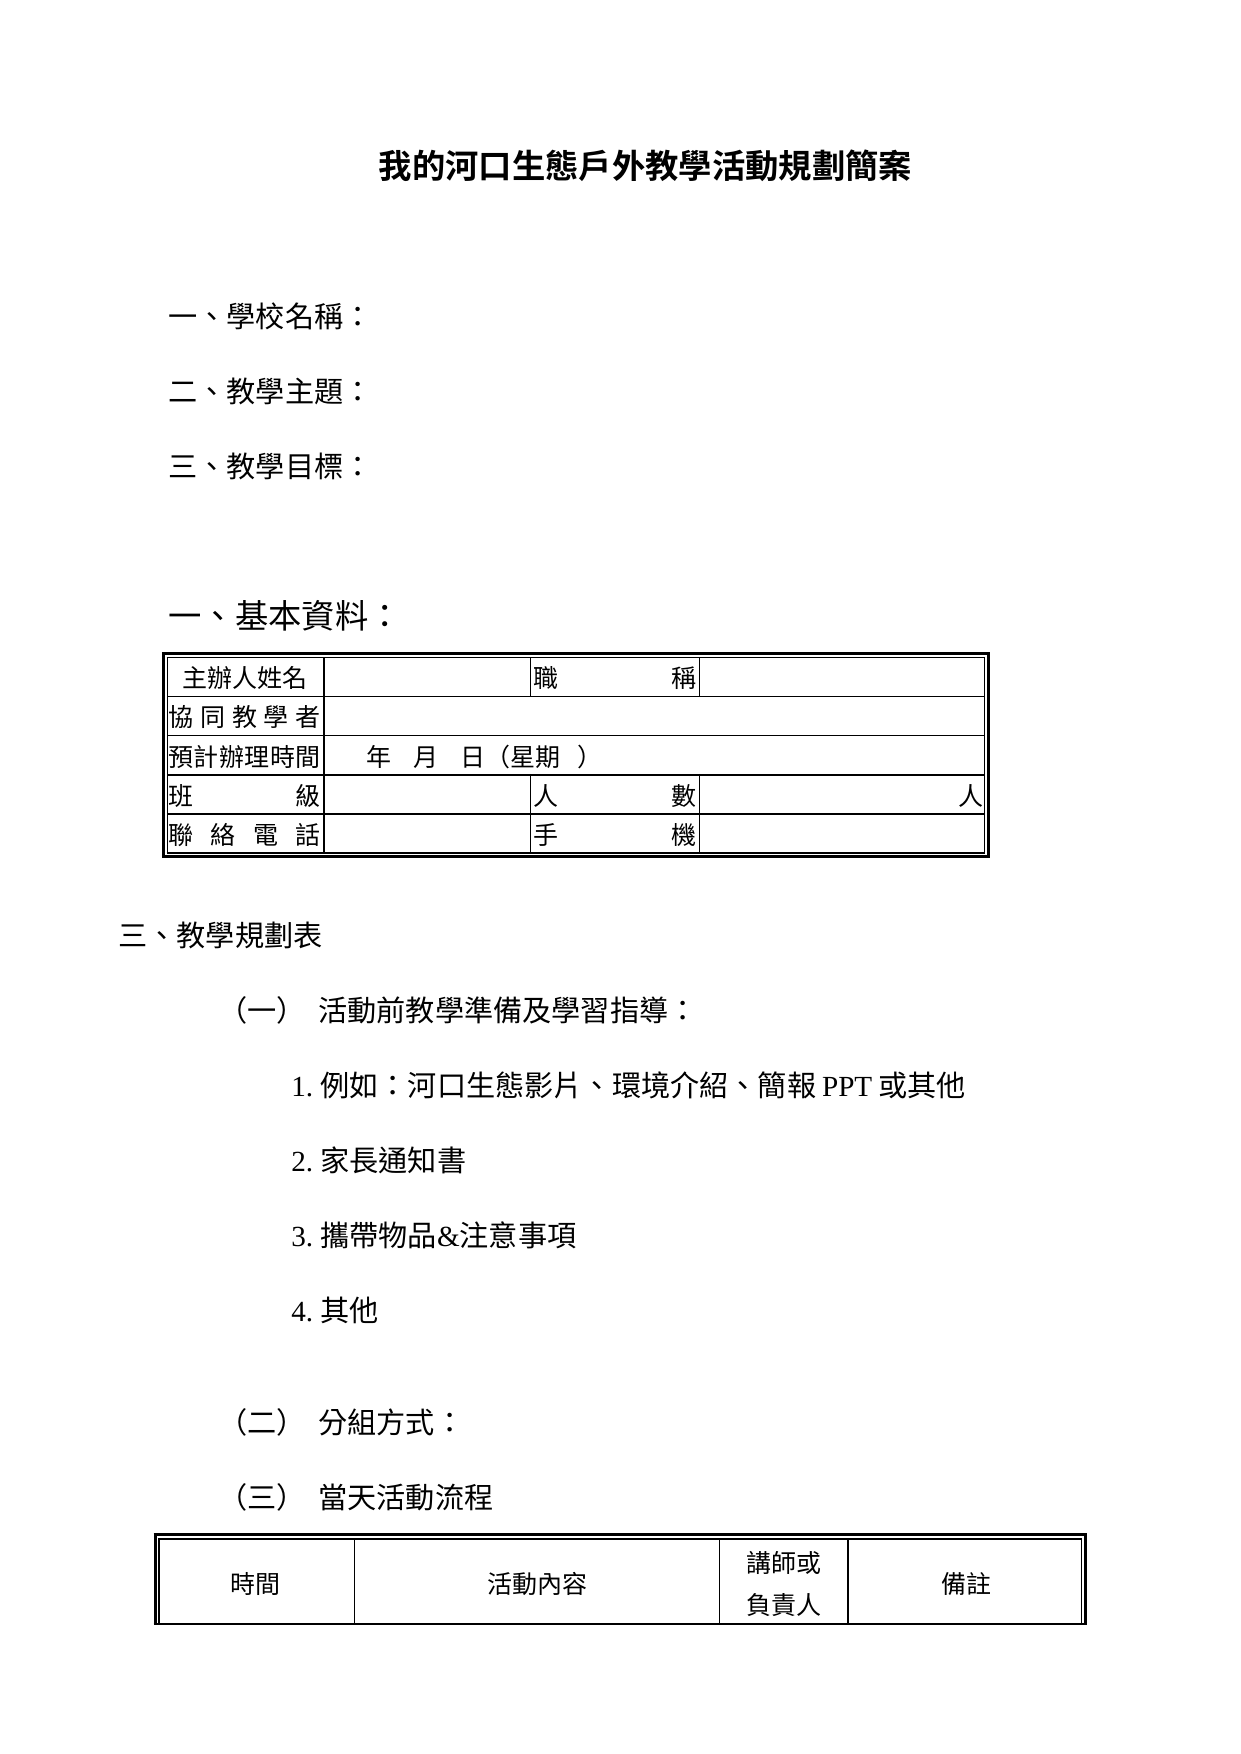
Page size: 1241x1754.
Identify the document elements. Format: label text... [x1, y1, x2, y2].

table_cell 協同教學者 [168, 697, 323, 735]
text 二、教學主題： [168, 352, 1122, 427]
table_header 時間 [160, 1540, 354, 1623]
list 當天活動流程 [218, 1458, 1122, 1533]
text 1. 例如：河口生態影片、環境介紹、簡報PPT或其他 [218, 1046, 1122, 1121]
text 一、基本資料： [168, 577, 1122, 652]
table_cell 人 [700, 776, 984, 813]
table_cell [700, 815, 984, 852]
text 三、教學規劃表 [118, 896, 1122, 971]
table_cell 班級 [168, 776, 323, 813]
list 分組方式： [218, 1383, 1122, 1458]
text 我的河口生態戶外教學活動規劃簡案 [168, 127, 1122, 202]
table_cell [325, 776, 530, 813]
table_header 講師或 負責人 [720, 1540, 847, 1623]
table_cell [325, 697, 984, 735]
text 3. 攜帶物品&注意事項 [218, 1196, 1122, 1271]
text 4. 其他 [218, 1271, 1122, 1346]
table_cell 人數 [531, 776, 699, 813]
table_header [700, 658, 984, 696]
text 三、教學目標： [168, 427, 1122, 502]
table_header 活動內容 [355, 1540, 719, 1623]
text 2. 家長通知書 [218, 1121, 1122, 1196]
table_header 備註 [849, 1540, 1081, 1623]
table_cell 手機 [531, 815, 699, 852]
list 活動前教學準備及學習指導： [218, 971, 1122, 1046]
table_header [325, 658, 530, 696]
table_header 主辦人姓名 [168, 658, 323, 696]
table_cell 預計辦理時間 [168, 736, 323, 774]
table_cell 年 月 日（星期 ） [325, 736, 984, 774]
text 一、學校名稱： [168, 277, 1122, 352]
table_cell 聯絡電話 [168, 815, 323, 852]
table_cell [325, 815, 530, 852]
table_header 職稱 [531, 658, 699, 696]
